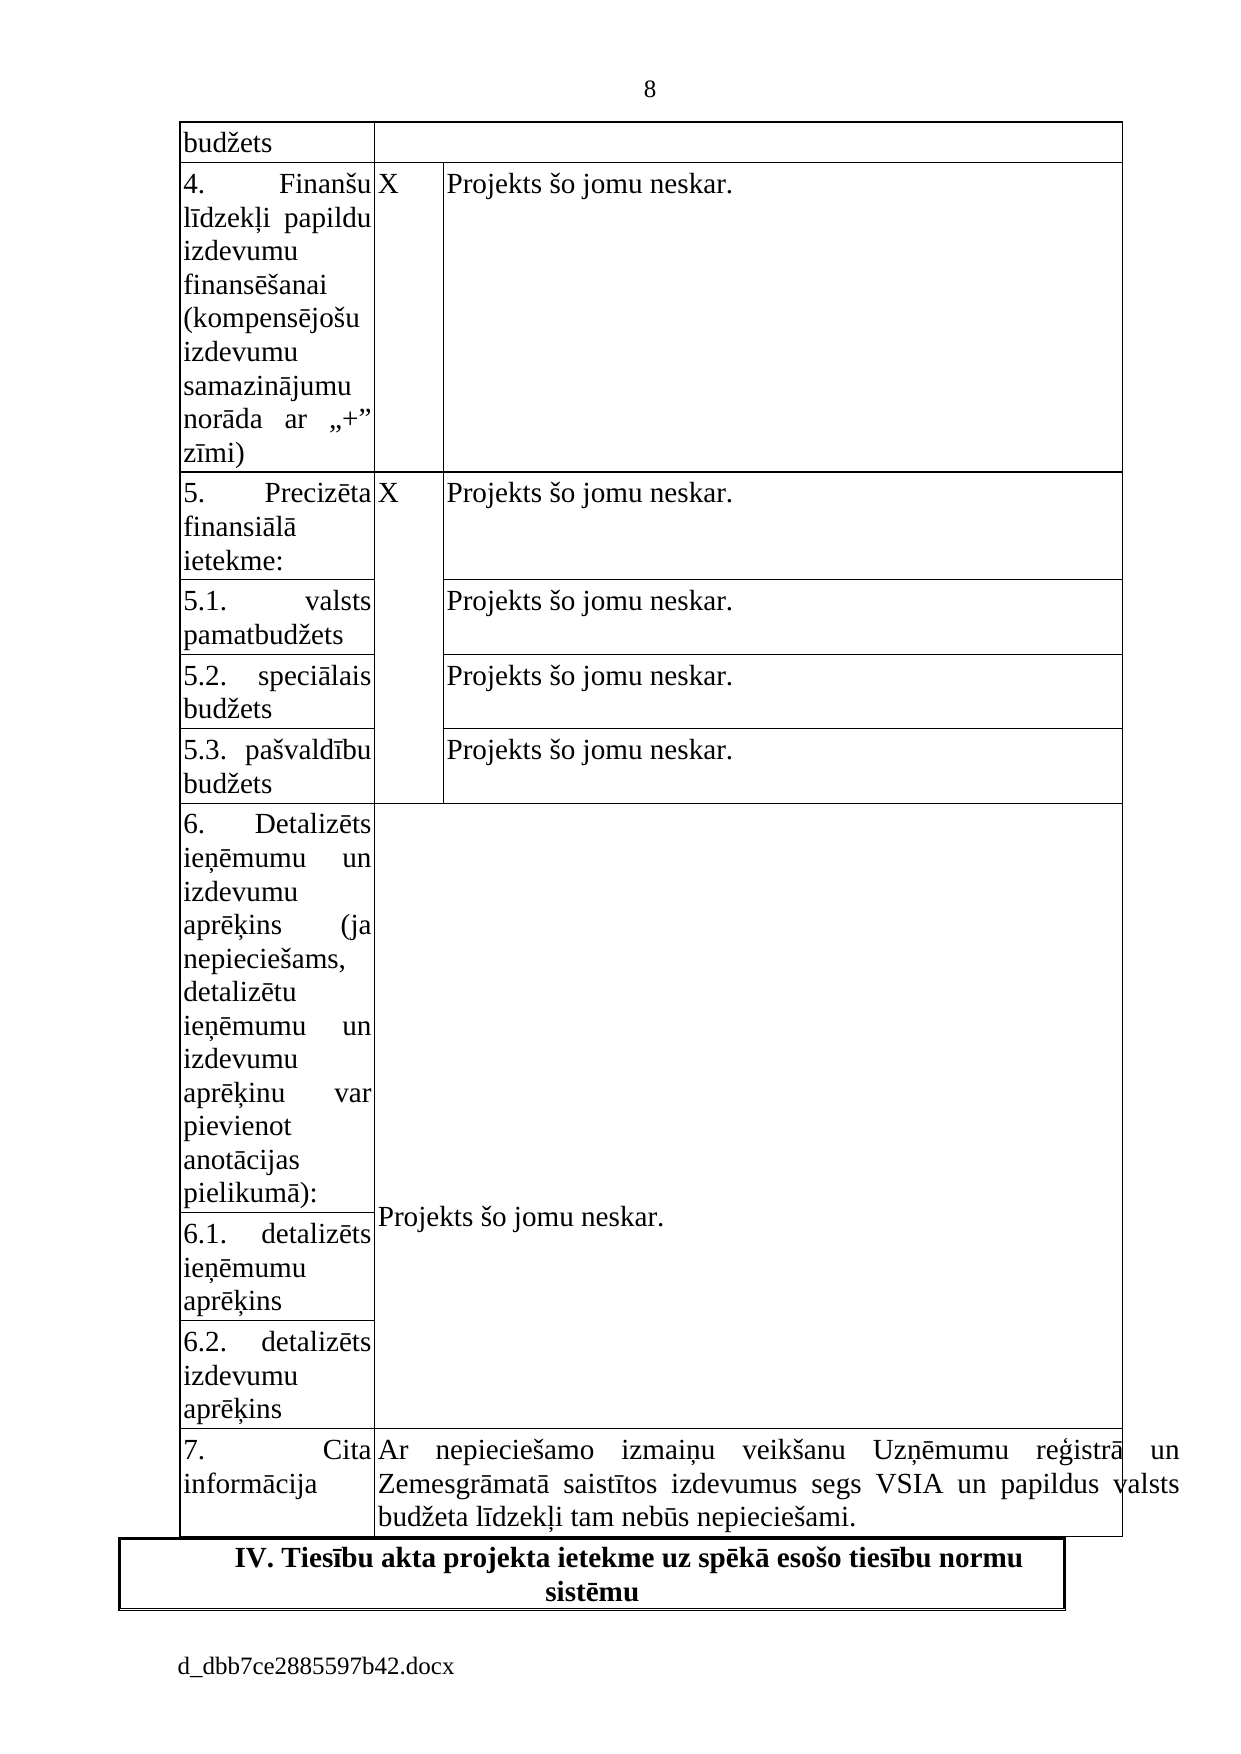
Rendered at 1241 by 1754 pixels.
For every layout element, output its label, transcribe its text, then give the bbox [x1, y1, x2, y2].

table_header IV. Tiesību akta projekta ietekme uz spēkā esošo tiesību normu sistēmu [121, 1540, 1063, 1607]
table_cell [177, 118, 1122, 1537]
